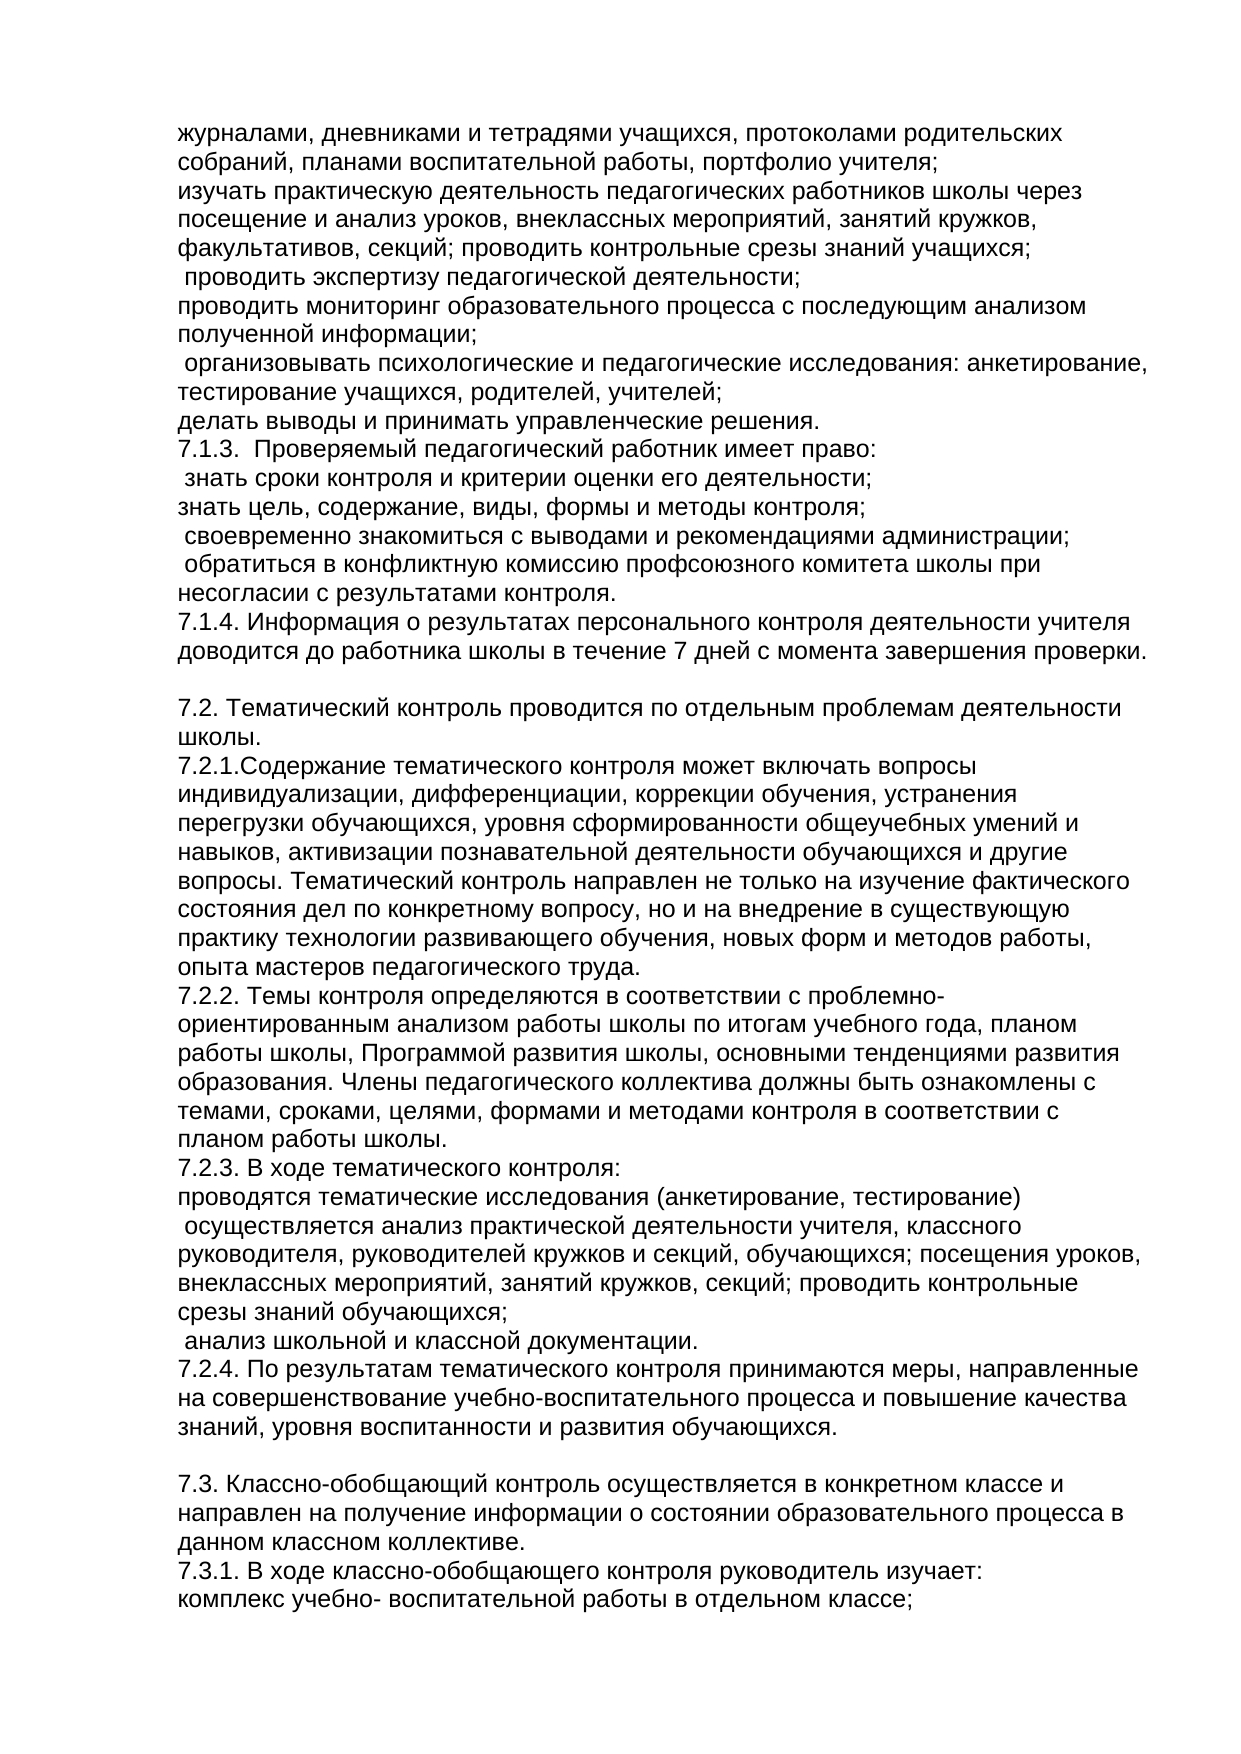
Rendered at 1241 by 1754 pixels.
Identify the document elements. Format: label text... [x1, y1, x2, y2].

text 7.3. Классно-обобщающий контроль осуществляется в конкретном классе и направлен на получение информации о состоянии образовательного процесса в данном классном коллективе. [177, 1469, 1152, 1556]
text 7.2. Тематический контроль проводится по отдельным проблемам деятельности школы. [177, 693, 1152, 751]
text комплекс учебно- воспитательной работы в отдельном классе; [177, 1584, 1152, 1613]
text осуществляется анализ практической деятельности учителя, классного руководителя, руководителей кружков и секций, обучающихся; посещения уроков, внеклассных мероприятий, занятий кружков, секций; проводить контрольные срезы знаний обучающихся; [177, 1211, 1152, 1326]
text 7.2.4. По результатам тематического контроля принимаются меры, направленные на совершенствование учебно-воспитательного процесса и повышение качества знаний, уровня воспитанности и развития обучающихся. [177, 1354, 1152, 1441]
text 7.2.2. Темы контроля определяются в соответствии с проблемно-ориентированным анализом работы школы по итогам учебного года, планом работы школы, Программой развития школы, основными тенденциями развития образования. Члены педагогического коллектива должны быть ознакомлены с темами, сроками, целями, формами и методами контроля в соответствии с планом работы школы. [177, 981, 1152, 1153]
text знать сроки контроля и критерии оценки его деятельности; [177, 463, 1152, 492]
text 7.3.1. В ходе классно-обобщающего контроля руководитель изучает: [177, 1556, 1152, 1584]
text своевременно знакомиться с выводами и рекомендациями администрации; [177, 521, 1152, 549]
text знать цель, содержание, виды, формы и методы контроля; [177, 492, 1152, 521]
text делать выводы и принимать управленческие решения. [177, 406, 1152, 434]
text проводить экспертизу педагогической деятельности; [177, 262, 1152, 291]
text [177, 118, 1152, 176]
text 7.2.3. В ходе тематического контроля: [177, 1153, 1152, 1182]
text изучать практическую деятельность педагогических работников школы через посещение и анализ уроков, внеклассных мероприятий, занятий кружков, факультативов, секций; проводить контрольные срезы знаний учащихся; [177, 176, 1152, 262]
text обратиться в конфликтную комиссию профсоюзного комитета школы при несогласии с результатами контроля. [177, 549, 1152, 607]
text проводить мониторинг образовательного процесса с последующим анализом полученной информации; [177, 291, 1152, 348]
text 7.1.3. Проверяемый педагогический работник имеет право: [177, 434, 1152, 463]
text 7.1.4. Информация о результатах персонального контроля деятельности учителя доводится до работника школы в течение 7 дней с момента завершения проверки. [177, 607, 1152, 664]
text анализ школьной и классной документации. [177, 1326, 1152, 1354]
text организовывать психологические и педагогические исследования: анкетирование, тестирование учащихся, родителей, учителей; [177, 348, 1152, 406]
text 7.2.1.Содержание тематического контроля может включать вопросы индивидуализации, дифференциации, коррекции обучения, устранения перегрузки обучающихся, уровня сформированности общеучебных умений и навыков, активизации познавательной деятельности обучающихся и другие вопросы. Тематический контроль направлен не только на изучение фактического состояния дел по конкретному вопросу, но и на внедрение в существующую практику технологии развивающего обучения, новых форм и методов работы, опыта мастеров педагогического труда. [177, 751, 1152, 981]
text проводятся тематические исследования (анкетирование, тестирование) [177, 1182, 1152, 1211]
